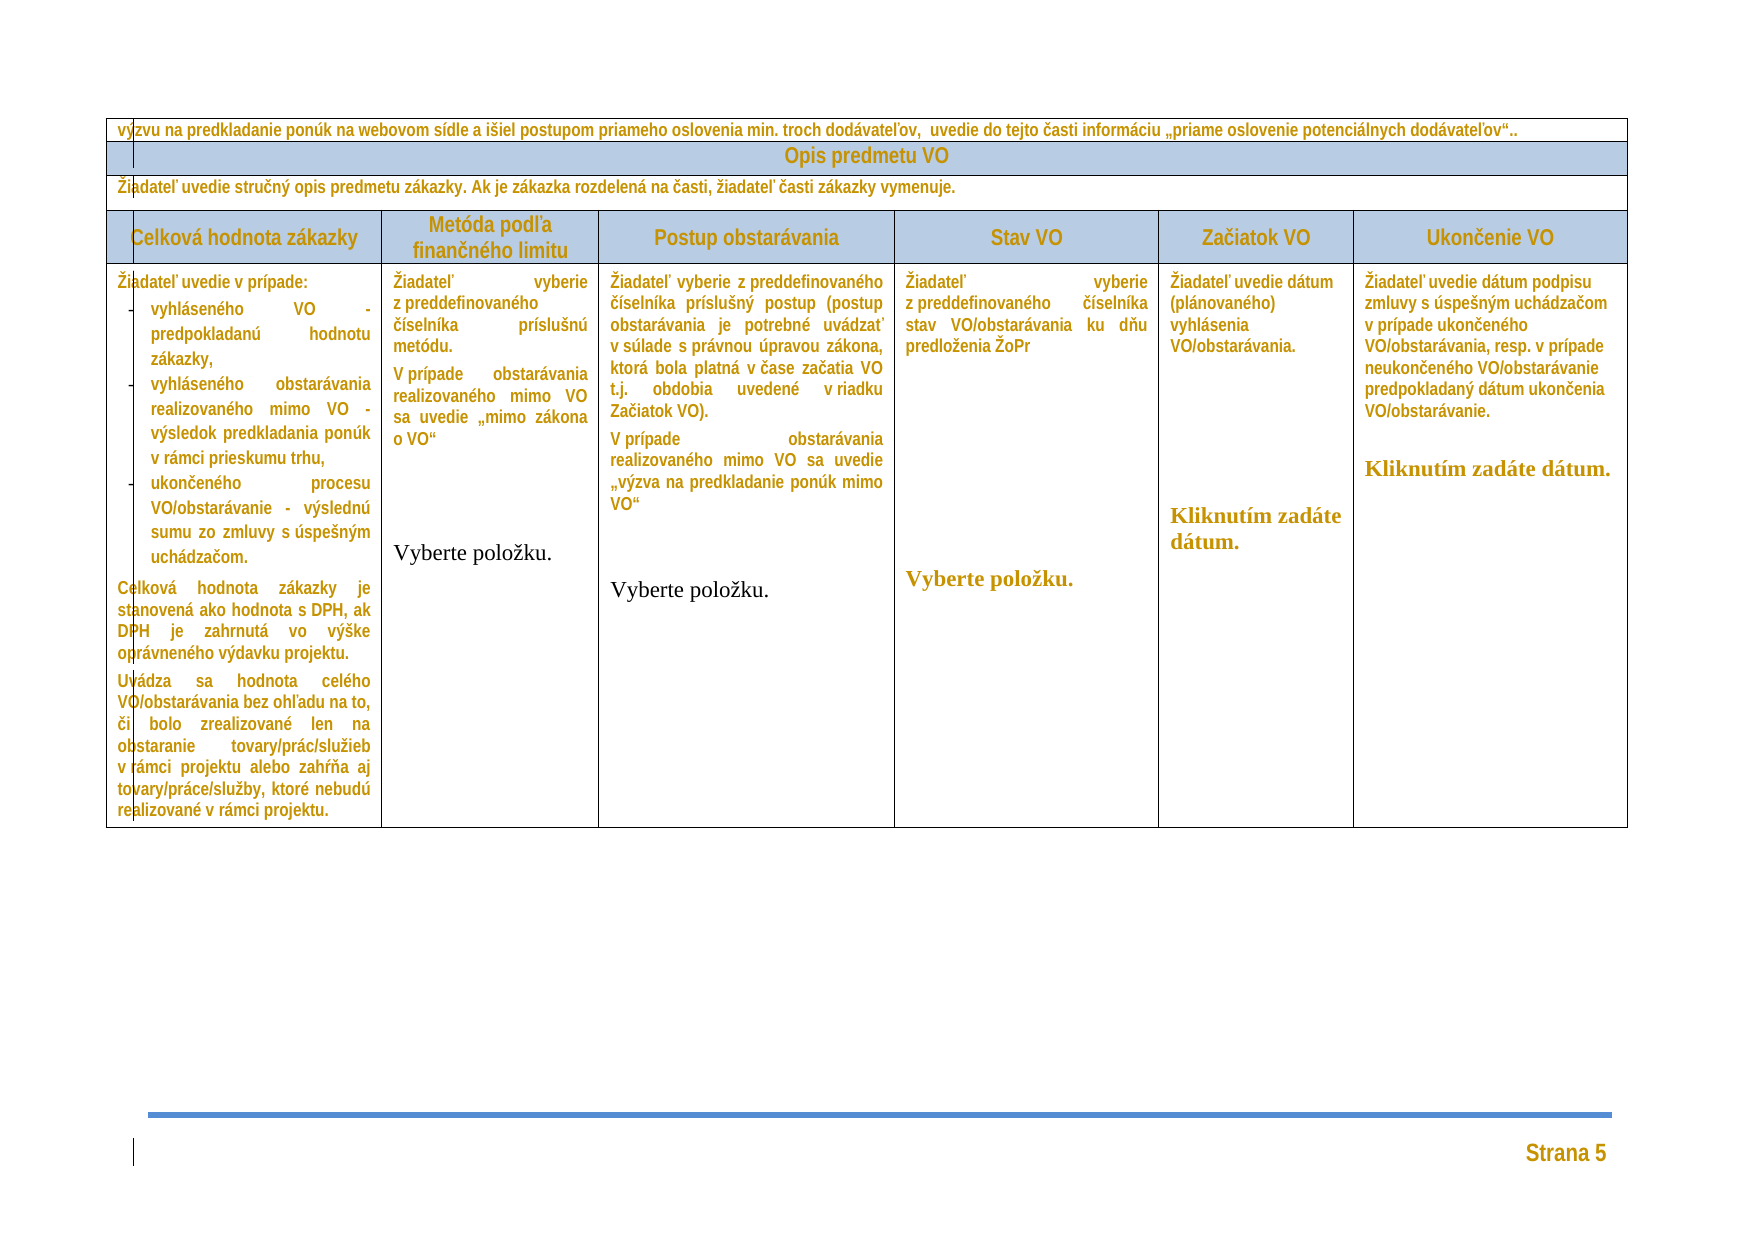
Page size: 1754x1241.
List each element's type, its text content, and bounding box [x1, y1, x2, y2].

table_cell Žiadateľ uvedie stručný opis predmetu zákazky. Ak je zákazka rozdelená na časti, žiadateľ časti zákazky vymenuje. [107, 176, 1627, 209]
table_cell Stav VO [895, 211, 1158, 263]
table_cell Žiadateľ uvedie dátum podpisu zmluvy s úspešným uchádzačom v prípade ukončeného VO/obstarávania, resp. v prípade neukončeného VO/obstarávanie predpokladaný dátum ukončenia VO/obstarávanie. [1354, 264, 1627, 827]
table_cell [134, 119, 1627, 141]
table_cell Žiadateľ uvedie dátum (plánovaného) vyhlásenia VO/obstarávania. [1159, 264, 1353, 827]
table_cell Žiadateľ vyberie z preddefinovaného číselníka príslušnú metódu. V prípade obstarávania realizovaného mimo VO sa uvedie „mimo zákona o VO“ [382, 264, 598, 827]
table_cell Metóda podľa finančného limitu [382, 211, 598, 263]
table_cell Žiadateľ uvedie v prípade: vyhláseného VO - predpokladanú hodnotu zákazky, vyhláseného obstarávania realizovaného mimo VO - výsledok predkladania ponúk v rámci prieskumu trhu, ukončeného procesu VO/obstarávanie - výslednú sumu zo zmluvy s úspešným uchádzačom. Celková hodnota zákazky je stanovená ako hodnota s DPH, ak DPH je zahrnutá vo výške oprávneného výdavku projektu. Uvádza sa hodnota celého VO/obstarávania bez ohľadu na to, či bolo zrealizované len na obstaranie tovary/prác/služieb v rámci projektu alebo zahŕňa aj tovary/práce/služby, ktoré nebudú realizované v rámci projektu. [107, 264, 381, 827]
table_cell Žiadateľ vyberie z preddefinovaného číselníka príslušný postup (postup obstarávania je potrebné uvádzať v súlade s právnou úpravou zákona, ktorá bola platná v čase začatia VO t.j. obdobia uvedené v riadku Začiatok VO). V prípade obstarávania realizovaného mimo VO sa uvedie „výzva na predkladanie ponúk mimo VO“ [599, 264, 894, 827]
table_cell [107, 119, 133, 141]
table_cell Celková hodnota zákazky [134, 211, 381, 263]
table_cell Žiadateľ vyberie z preddefinovaného číselníka stav VO/obstarávania ku dňu predloženia ŽoPr [895, 264, 1158, 827]
table_cell Opis predmetu VO [107, 142, 1627, 175]
table_cell Postup obstarávania [599, 211, 894, 263]
table_cell Ukončenie VO [1354, 211, 1627, 263]
table_cell Začiatok VO [1159, 211, 1353, 263]
